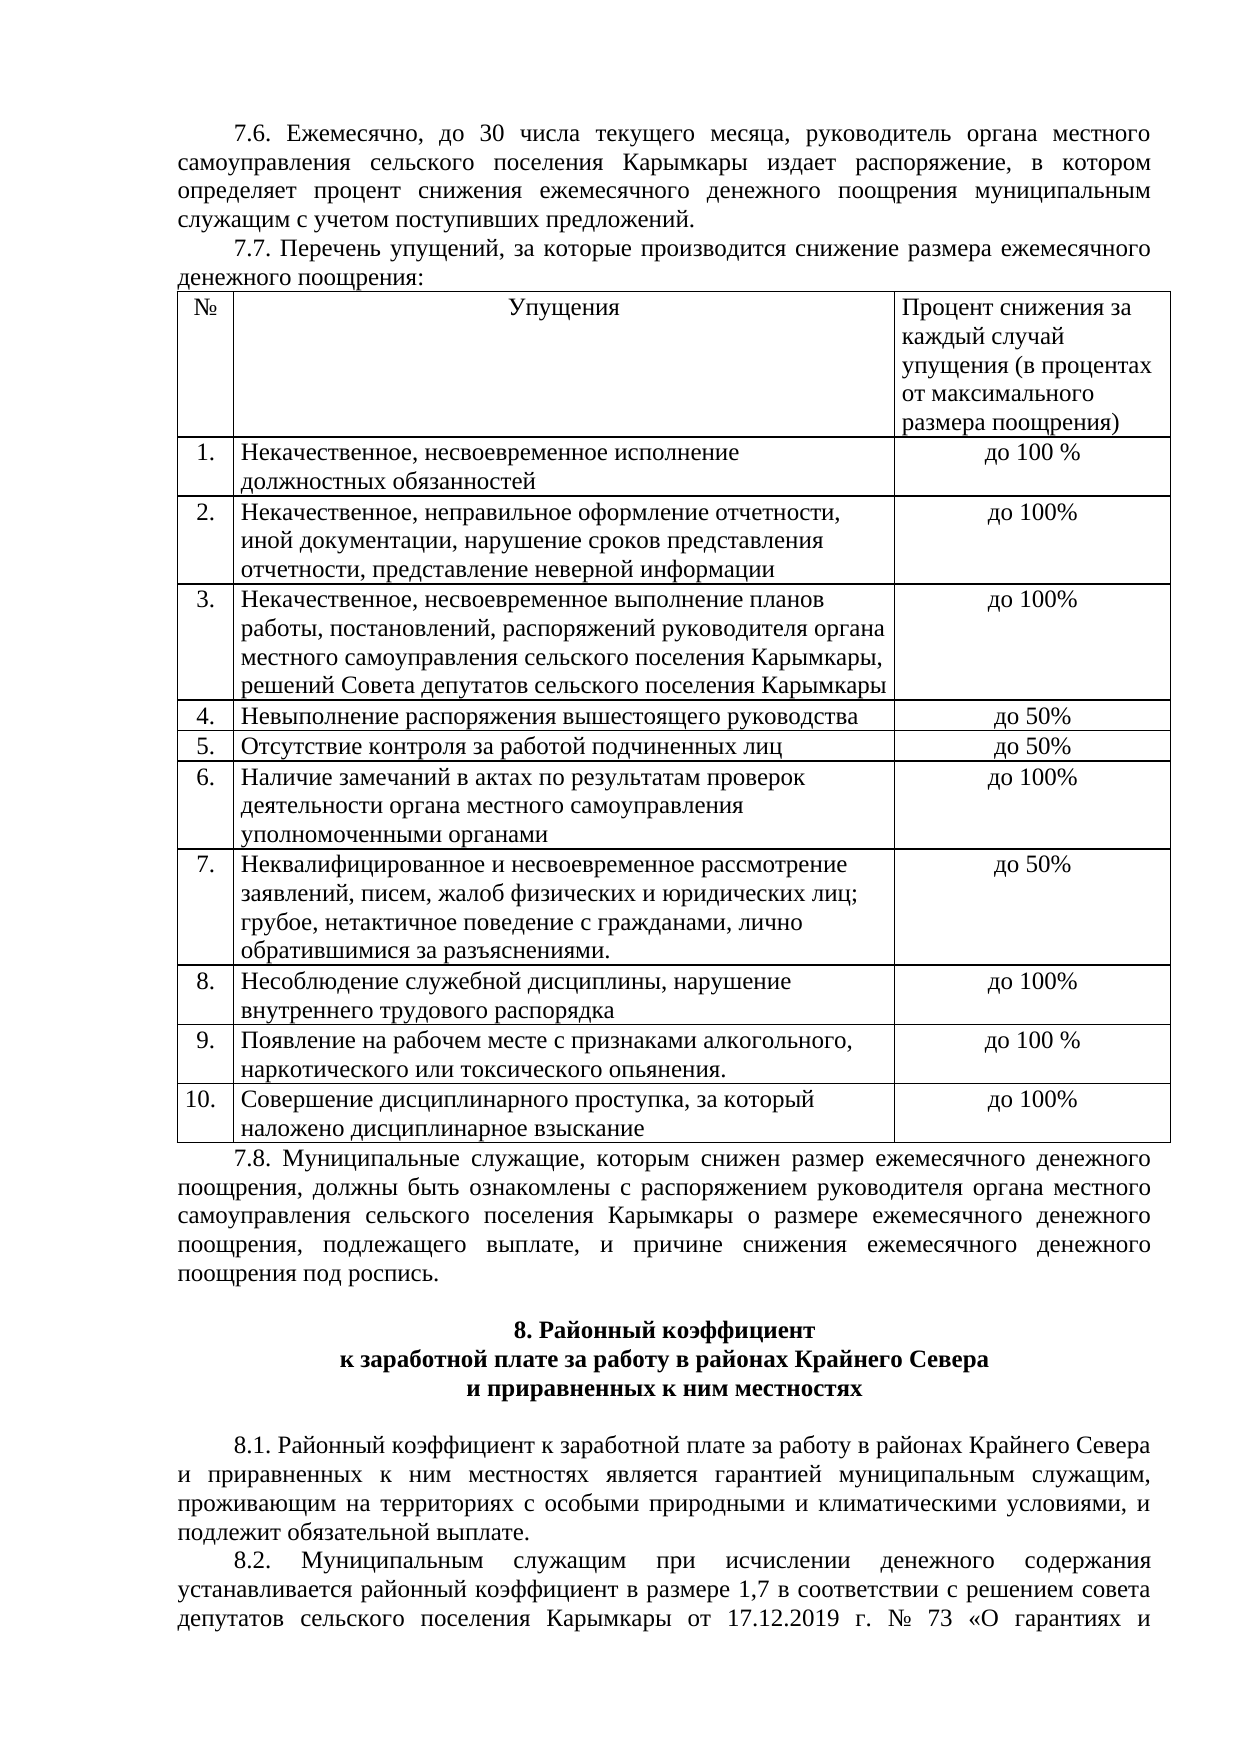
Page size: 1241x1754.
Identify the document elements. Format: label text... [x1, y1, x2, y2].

table_cell 4. [178, 701, 233, 730]
table_cell до 100 % [895, 438, 1170, 495]
text 7.8. Муниципальные служащие, которым снижен размер ежемесячного денежного поощрения, должны быть ознакомлены с распоряжением руководителя органа местного самоуправления сельского поселения Карымкары о размере ежемесячного денежного поощрения, подлежащего выплате, и причине снижения ежемесячного денежного поощрения под роспись. [177, 1143, 1152, 1287]
table_cell Некачественное, несвоевременное выполнение планов работы, постановлений, распоряжений руководителя органа местного самоуправления сельского поселения Карымкары, решений Совета депутатов сельского поселения Карымкары [234, 585, 894, 699]
table_cell 3. [178, 585, 233, 699]
table_cell до 100% [895, 1084, 1170, 1142]
text 8.1. Районный коэффициент к заработной плате за работу в районах Крайнего Севера и приравненных к ним местностях является гарантией муниципальным служащим, проживающим на территориях с особыми природными и климатическими условиями, и подлежит обязательной выплате. [177, 1431, 1152, 1546]
table_cell Несоблюдение служебной дисциплины, нарушение внутреннего трудового распорядка [234, 966, 894, 1023]
table_cell Неквалифицированное и несвоевременное рассмотрение заявлений, писем, жалоб физических и юридических лиц; грубое, нетактичное поведение с гражданами, лично обратившимися за разъяснениями. [234, 850, 894, 964]
table_cell до 50% [895, 731, 1170, 760]
table_header Упущения [234, 292, 894, 436]
table_cell 7. [178, 850, 233, 964]
table_header Процент снижения за каждый случай упущения (в процентах от максимального размера поощрения) [895, 292, 1170, 436]
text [177, 1546, 1152, 1632]
table_cell до 100% [895, 966, 1170, 1023]
table_cell до 100% [895, 762, 1170, 848]
text 8. Районный коэффициент [177, 1316, 1152, 1344]
table_cell 6. [178, 762, 233, 848]
table_cell 1. [178, 438, 233, 495]
table_cell 9. [178, 1025, 233, 1082]
table_cell 8. [178, 966, 233, 1023]
table_cell до 100% [895, 497, 1170, 583]
table_cell Некачественное, неправильное оформление отчетности, иной документации, нарушение сроков представления отчетности, представление неверной информации [234, 497, 894, 583]
table_cell Появление на рабочем месте с признаками алкогольного, наркотического или токсического опьянения. [234, 1025, 894, 1082]
table_cell Отсутствие контроля за работой подчиненных лиц [234, 731, 894, 760]
table_cell до 50% [895, 701, 1170, 730]
table_cell Невыполнение распоряжения вышестоящего руководства [234, 701, 894, 730]
text к заработной плате за работу в районах Крайнего Севера [177, 1344, 1152, 1373]
table_cell 10. [178, 1084, 233, 1142]
table_cell до 50% [895, 850, 1170, 964]
text и приравненных к ним местностях [177, 1373, 1152, 1402]
table_cell Наличие замечаний в актах по результатам проверок деятельности органа местного самоуправления уполномоченными органами [234, 762, 894, 848]
text 7.7. Перечень упущений, за которые производится снижение размера ежемесячного денежного поощрения: [177, 233, 1152, 291]
table_cell Некачественное, несвоевременное исполнение должностных обязанностей [234, 438, 894, 495]
table_cell до 100 % [895, 1025, 1170, 1082]
table_cell до 100% [895, 585, 1170, 699]
table_cell Совершение дисциплинарного проступка, за который наложено дисциплинарное взыскание [234, 1084, 894, 1142]
text 7.6. Ежемесячно, до 30 числа текущего месяца, руководитель органа местного самоуправления сельского поселения Карымкары издает распоряжение, в котором определяет процент снижения ежемесячного денежного поощрения муниципальным служащим с учетом поступивших предложений. [177, 118, 1152, 233]
table_cell 5. [178, 731, 233, 760]
table_header № [178, 292, 233, 436]
table_cell 2. [178, 497, 233, 583]
